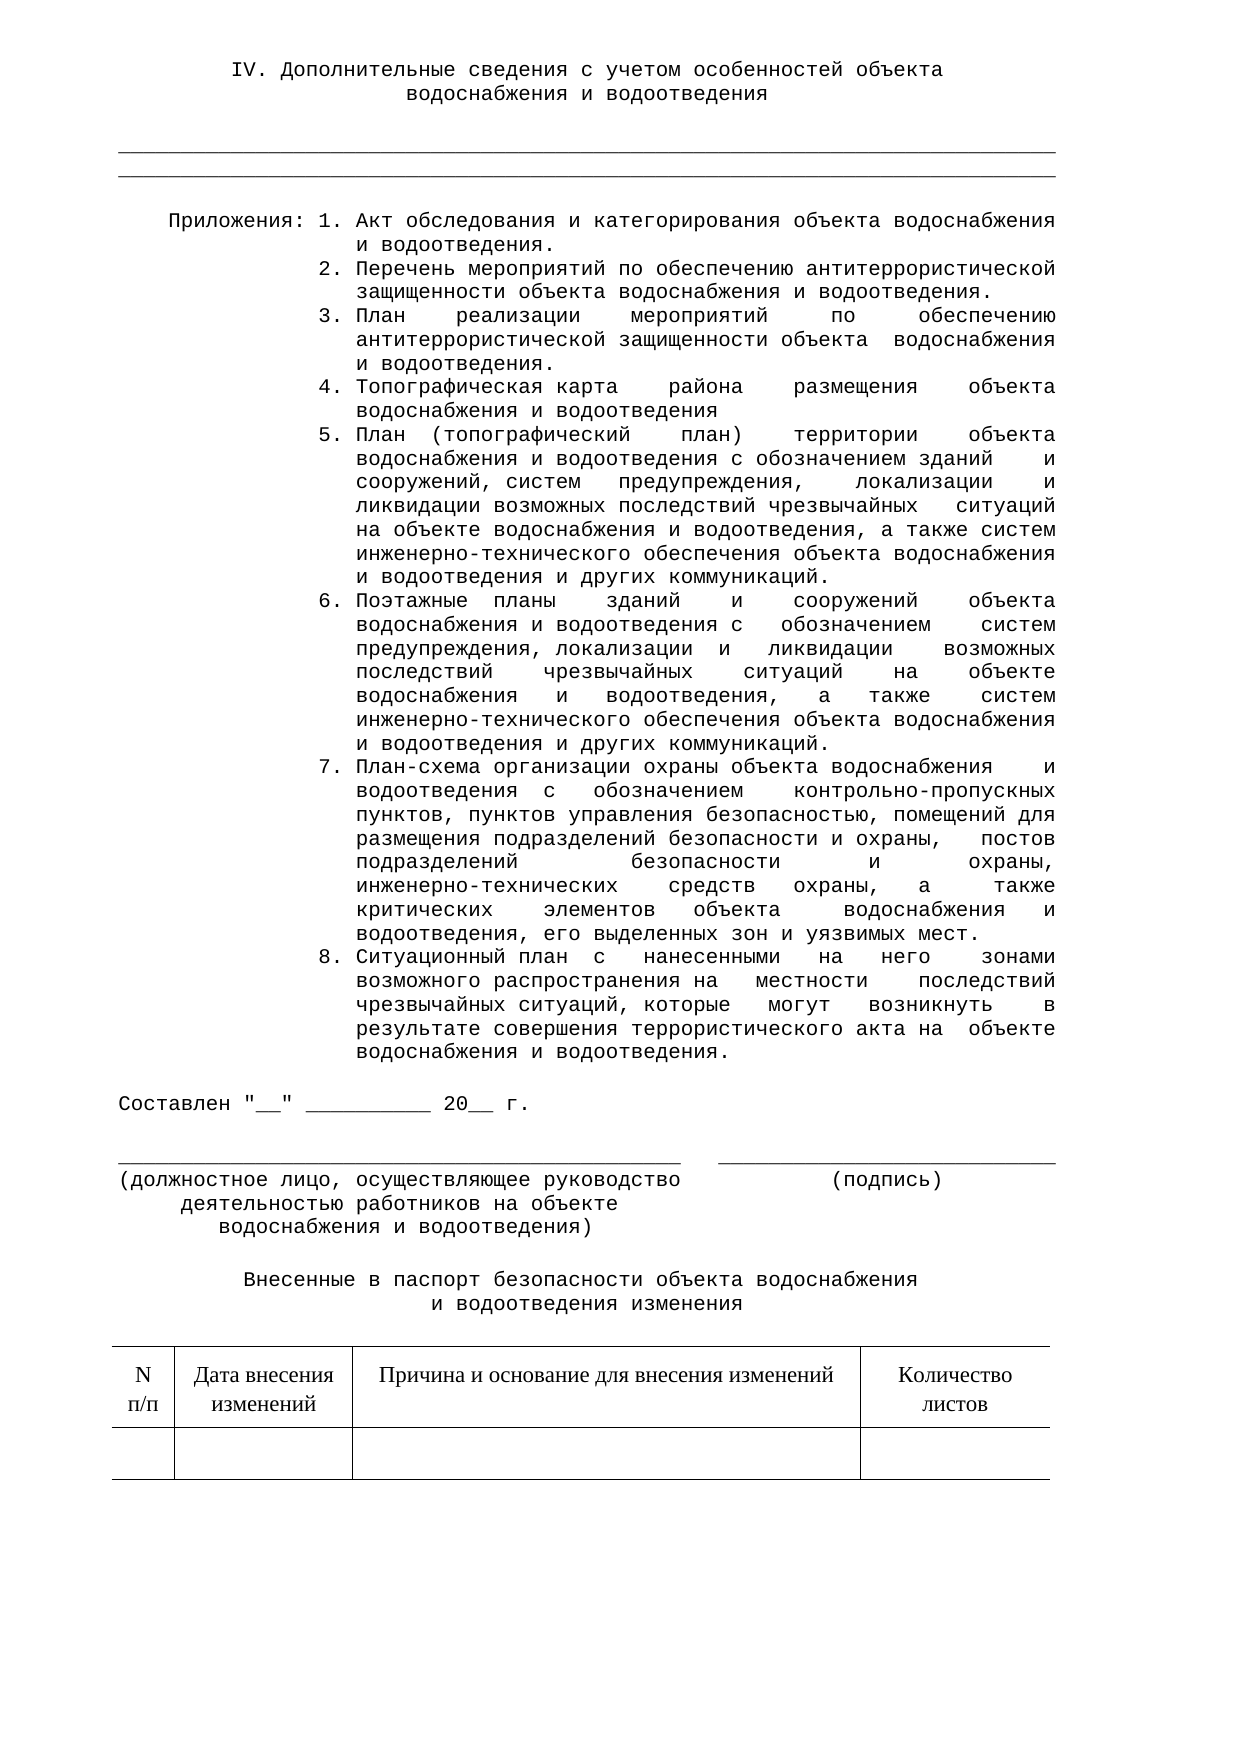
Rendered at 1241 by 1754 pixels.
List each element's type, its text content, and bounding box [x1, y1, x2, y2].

text водоснабжения и водоотведения [118, 400, 1181, 424]
text (должностное лицо, осуществляющее руководство (подпись) [118, 1169, 1181, 1192]
table_header Дата внесения изменений [175, 1347, 352, 1427]
text размещения подразделений безопасности и охраны, постов [118, 828, 1181, 851]
text результате совершения террористического акта на объекте [118, 1018, 1181, 1041]
text водоотведения с обозначением контрольно-пропускных [118, 780, 1181, 804]
text инженерно-технического обеспечения объекта водоснабжения [118, 543, 1181, 566]
text водоснабжения и водоотведения [118, 83, 1181, 106]
text предупреждения, локализации и ликвидации возможных [118, 638, 1181, 661]
text Внесенные в паспорт безопасности объекта водоснабжения [118, 1269, 1181, 1293]
text последствий чрезвычайных ситуаций на объекте [118, 661, 1181, 685]
table_header Причина и основание для внесения изменений [353, 1347, 860, 1427]
table_header Количество листов [861, 1347, 1050, 1427]
text _____________________________________________ ___________________________ [118, 1145, 1181, 1169]
table_cell [175, 1428, 352, 1478]
text чрезвычайных ситуаций, которые могут возникнуть в [118, 994, 1181, 1017]
text 2. Перечень мероприятий по обеспечению антитеррористической [118, 258, 1181, 281]
text водоснабжения и водоотведения с обозначением систем [118, 614, 1181, 637]
text IV. Дополнительные сведения с учетом особенностей объекта [118, 59, 1181, 82]
text и водоотведения и других коммуникаций. [118, 566, 1181, 590]
text 3. План реализации мероприятий по обеспечению [118, 305, 1181, 329]
text антитеррористической защищенности объекта водоснабжения [118, 329, 1181, 352]
text и водоотведения и других коммуникаций. [118, 733, 1181, 756]
text критических элементов объекта водоснабжения и [118, 899, 1181, 922]
text водоснабжения и водоотведения, а также систем [118, 685, 1181, 709]
text 6. Поэтажные планы зданий и сооружений объекта [118, 590, 1181, 614]
text Составлен "__" __________ 20__ г. [118, 1093, 1181, 1117]
text и водоотведения. [118, 234, 1181, 257]
text водоснабжения и водоотведения с обозначением зданий и [118, 448, 1181, 471]
text пунктов, пунктов управления безопасностью, помещений для [118, 804, 1181, 827]
text ликвидации возможных последствий чрезвычайных ситуаций [118, 495, 1181, 519]
text инженерно-технических средств охраны, а также [118, 875, 1181, 899]
text 5. План (топографический план) территории объекта [118, 424, 1181, 447]
text Приложения: 1. Акт обследования и категорирования объекта водоснабжения [118, 210, 1181, 234]
text на объекте водоснабжения и водоотведения, а также систем [118, 519, 1181, 542]
text водоснабжения и водоотведения) [118, 1216, 1181, 1240]
table_cell [353, 1428, 860, 1478]
text водоснабжения и водоотведения. [118, 1041, 1181, 1065]
text и водоотведения изменения [118, 1293, 1181, 1317]
text сооружений, систем предупреждения, локализации и [118, 471, 1181, 495]
text 7. План-схема организации охраны объекта водоснабжения и [118, 756, 1181, 780]
text возможного распространения на местности последствий [118, 970, 1181, 994]
text 8. Ситуационный план с нанесенными на него зонами [118, 946, 1181, 970]
text ___________________________________________________________________________ [118, 134, 1181, 158]
table_cell [112, 1428, 174, 1478]
text деятельностью работников на объекте [118, 1193, 1181, 1216]
text защищенности объекта водоснабжения и водоотведения. [118, 281, 1181, 305]
text ___________________________________________________________________________ [118, 158, 1181, 182]
table_header N п/п [112, 1347, 174, 1427]
text инженерно-технического обеспечения объекта водоснабжения [118, 709, 1181, 732]
text подразделений безопасности и охраны, [118, 851, 1181, 875]
text водоотведения, его выделенных зон и уязвимых мест. [118, 923, 1181, 946]
table_cell [861, 1428, 1050, 1478]
text и водоотведения. [118, 353, 1181, 376]
text 4. Топографическая карта района размещения объекта [118, 376, 1181, 400]
